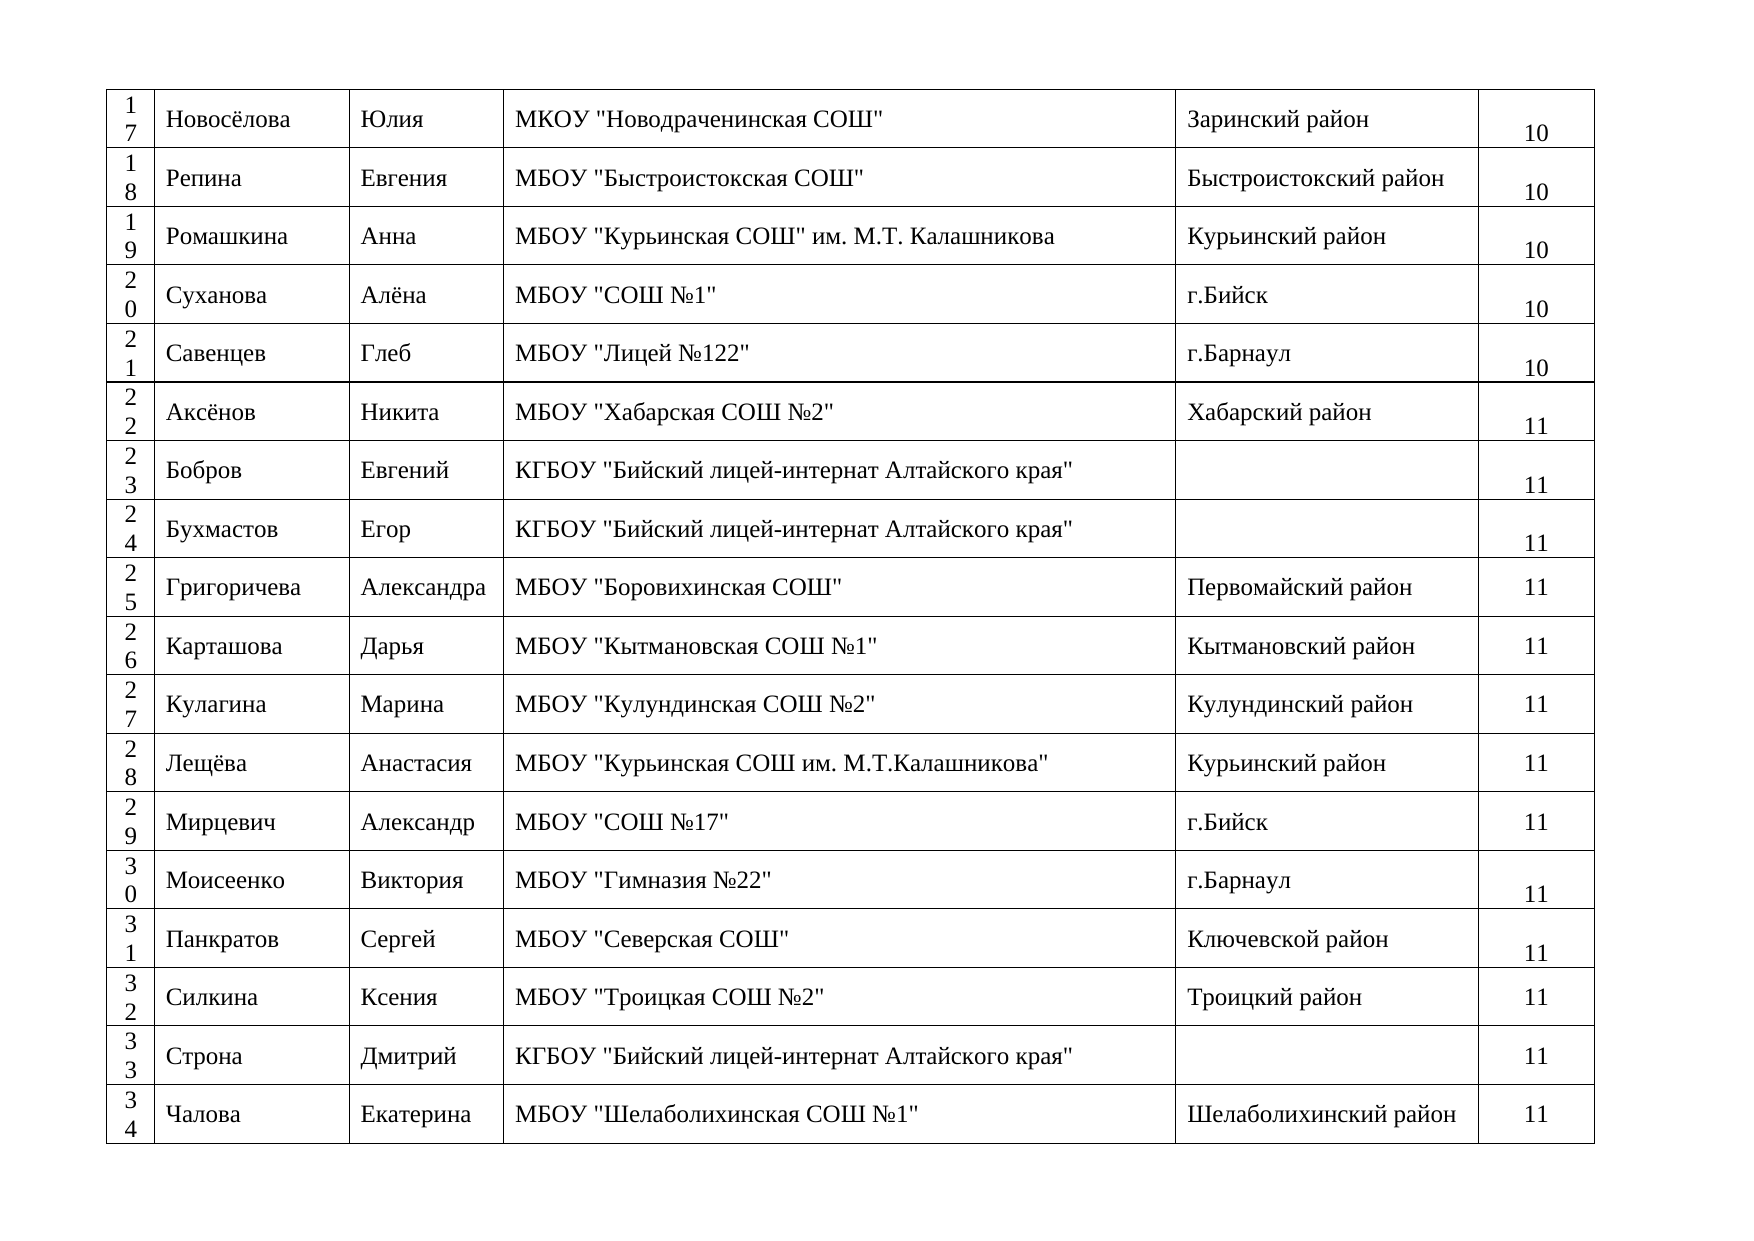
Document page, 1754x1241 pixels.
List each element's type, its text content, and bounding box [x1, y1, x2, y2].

table_cell Чалова [155, 1085, 349, 1142]
table_cell [1176, 441, 1478, 498]
table_cell КГБОУ "Бийский лицей-интернат Алтайского края" [504, 1026, 1175, 1084]
table_cell Глеб [350, 324, 503, 381]
table_cell 10 [1479, 324, 1594, 381]
table_cell Дарья [350, 617, 503, 674]
table_cell 10 [1479, 148, 1594, 206]
table_cell 11 [1479, 909, 1594, 967]
table_cell Савенцев [155, 324, 349, 381]
table_cell 17 [107, 90, 154, 147]
table_cell Быстроистокский район [1176, 148, 1478, 206]
table_cell Бобров [155, 441, 349, 498]
table_cell Курьинский район [1176, 734, 1478, 791]
table_cell МБОУ "Шелаболихинская СОШ №1" [504, 1085, 1175, 1142]
table_cell 29 [107, 792, 154, 850]
table_cell МБОУ "СОШ №1" [504, 265, 1175, 323]
table_cell Лещёва [155, 734, 349, 791]
table_cell Виктория [350, 851, 503, 908]
table_cell Репина [155, 148, 349, 206]
table_cell Ключевской район [1176, 909, 1478, 967]
table_cell Суханова [155, 265, 349, 323]
table_cell 24 [107, 500, 154, 557]
table_cell 30 [107, 851, 154, 908]
table_cell 34 [107, 1085, 154, 1142]
table_cell 33 [107, 1026, 154, 1084]
table_cell МБОУ "Хабарская СОШ №2" [504, 383, 1175, 440]
table_cell Новосёлова [155, 90, 349, 147]
table_cell Анна [350, 207, 503, 264]
table_cell 26 [107, 617, 154, 674]
table_cell Карташова [155, 617, 349, 674]
table_cell Александра [350, 558, 503, 616]
table_cell МБОУ "Троицкая СОШ №2" [504, 968, 1175, 1025]
table_cell 11 [1479, 441, 1594, 498]
table_cell Кулундинский район [1176, 675, 1478, 733]
table_cell Курьинский район [1176, 207, 1478, 264]
table_cell 11 [1479, 617, 1594, 674]
table_cell Григоричева [155, 558, 349, 616]
table_cell г.Бийск [1176, 792, 1478, 850]
table_cell Силкина [155, 968, 349, 1025]
table_cell МКОУ "Новодраченинская СОШ" [504, 90, 1175, 147]
table_cell Евгения [350, 148, 503, 206]
table_cell Ромашкина [155, 207, 349, 264]
table_cell 11 [1479, 383, 1594, 440]
table_cell 10 [1479, 207, 1594, 264]
table_cell МБОУ "Гимназия №22" [504, 851, 1175, 908]
table_cell Дмитрий [350, 1026, 503, 1084]
table_cell КГБОУ "Бийский лицей-интернат Алтайского края" [504, 500, 1175, 557]
table_cell 11 [1479, 734, 1594, 791]
table_cell 20 [107, 265, 154, 323]
table_cell МБОУ "Кулундинская СОШ №2" [504, 675, 1175, 733]
table_cell Бухмастов [155, 500, 349, 557]
table_cell 11 [1479, 1085, 1594, 1142]
table_cell 10 [1479, 90, 1594, 147]
table_cell г.Барнаул [1176, 851, 1478, 908]
table_cell 28 [107, 734, 154, 791]
table_cell МБОУ "Кытмановская СОШ №1" [504, 617, 1175, 674]
table_cell Заринский район [1176, 90, 1478, 147]
table_cell МБОУ "Курьинская СОШ" им. М.Т. Калашникова [504, 207, 1175, 264]
table_cell Аксёнов [155, 383, 349, 440]
table_cell 11 [1479, 968, 1594, 1025]
table_cell МБОУ "Курьинская СОШ им. М.Т.Калашникова" [504, 734, 1175, 791]
table_cell Мирцевич [155, 792, 349, 850]
table_cell [1176, 1026, 1478, 1084]
table_cell 25 [107, 558, 154, 616]
table_cell 11 [1479, 792, 1594, 850]
table_cell Шелаболихинский район [1176, 1085, 1478, 1142]
table_cell [1176, 500, 1478, 557]
table_cell Анастасия [350, 734, 503, 791]
table_cell 21 [107, 324, 154, 381]
table_cell Первомайский район [1176, 558, 1478, 616]
table_cell 19 [107, 207, 154, 264]
table_cell МБОУ "Боровихинская СОШ" [504, 558, 1175, 616]
table_cell МБОУ "Лицей №122" [504, 324, 1175, 381]
table_cell Егор [350, 500, 503, 557]
table_cell 23 [107, 441, 154, 498]
table_cell 32 [107, 968, 154, 1025]
table_cell Сергей [350, 909, 503, 967]
table_cell 10 [1479, 265, 1594, 323]
table_cell 11 [1479, 851, 1594, 908]
table_cell г.Бийск [1176, 265, 1478, 323]
table_cell 22 [107, 383, 154, 440]
table_cell Троицкий район [1176, 968, 1478, 1025]
table_cell Алёна [350, 265, 503, 323]
table_cell Ксения [350, 968, 503, 1025]
table_cell Юлия [350, 90, 503, 147]
table_cell Кулагина [155, 675, 349, 733]
table_cell Кытмановский район [1176, 617, 1478, 674]
table_cell МБОУ "Северская СОШ" [504, 909, 1175, 967]
table_cell г.Барнаул [1176, 324, 1478, 381]
table_cell МБОУ "Быстроистокская СОШ" [504, 148, 1175, 206]
table_cell Александр [350, 792, 503, 850]
table_cell Екатерина [350, 1085, 503, 1142]
table_cell Марина [350, 675, 503, 733]
table_cell Панкратов [155, 909, 349, 967]
table_cell Евгений [350, 441, 503, 498]
table_cell МБОУ "СОШ №17" [504, 792, 1175, 850]
table_cell 18 [107, 148, 154, 206]
table_cell 31 [107, 909, 154, 967]
table_cell 11 [1479, 1026, 1594, 1084]
table_cell Моисеенко [155, 851, 349, 908]
table_cell 27 [107, 675, 154, 733]
table_cell 11 [1479, 558, 1594, 616]
table_cell Строна [155, 1026, 349, 1084]
table_cell КГБОУ "Бийский лицей-интернат Алтайского края" [504, 441, 1175, 498]
table_cell 11 [1479, 675, 1594, 733]
table_cell Никита [350, 383, 503, 440]
table_cell Хабарский район [1176, 383, 1478, 440]
table_cell 11 [1479, 500, 1594, 557]
